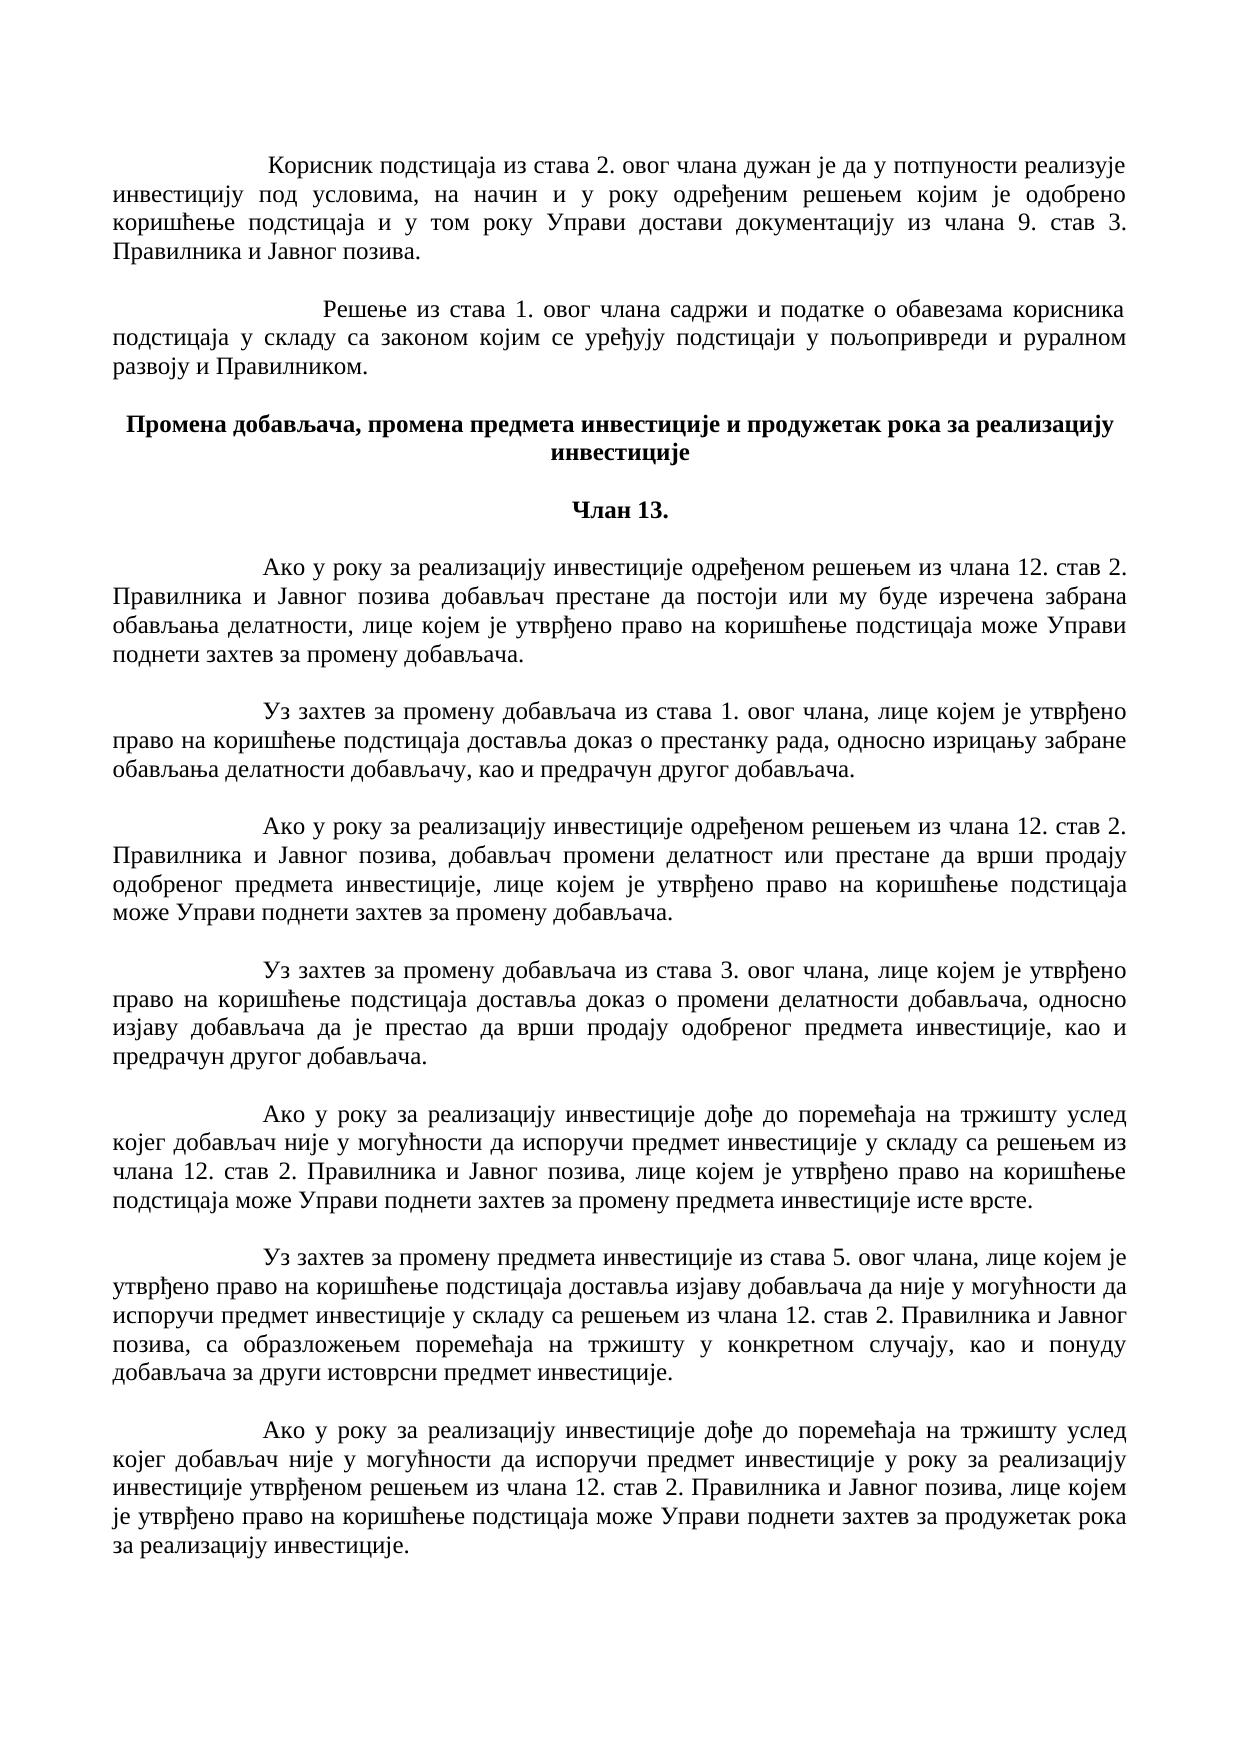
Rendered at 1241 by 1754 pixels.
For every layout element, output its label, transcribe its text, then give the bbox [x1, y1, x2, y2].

text Корисник подстицаја из става 2. овог члана дужан је да у потпуности реализује инвестицију под условима, на начин и у року одређеним решењем којим је одобрено коришћење подстицаја и у том року Управи достави документацију из члана 9. став 3. Правилника и Јавног позива. [112, 150, 1128, 265]
text Уз захтев за промену добављача из става 1. овог члана, лице којем је утврђено право на коришћење подстицаја доставља доказ о престанку рада, односно изрицању забране обављања делатности добављачу, као и предрачун другог добављача. [112, 696, 1128, 782]
text Промена добављача, промена предмета инвестиције и продужетак рока за реализацију инвестиције [112, 409, 1128, 466]
text Члан 13. [112, 495, 1128, 524]
text Уз захтев за промену добављача из става 3. овог члана, лице којем је утврђено право на коришћење подстицаја доставља доказ о промени делатности добављача, односно изјаву добављача да је престао да врши продају одобреног предмета инвестиције, као и предрачун другог добављача. [112, 955, 1128, 1070]
text Решење из става 1. овог члана садржи и податке о обавезама корисника подстицаја у складу са законом којим се уређују подстицаји у пољопривреди и руралном развоју и Правилником. [112, 294, 1128, 380]
text Ако у року за реализацију инвестиције дође до поремећаја на тржишту услед којег добављач није у могућности да испоручи предмет инвестиције у складу са решењем из члана 12. став 2. Правилника и Јавног позива, лице којем је утврђено право на коришћење подстицаја може Управи поднети захтев за промену предмета инвестиције исте врсте. [112, 1099, 1128, 1214]
text Ако у року за реализацију инвестиције одређеном решењем из члана 12. став 2. Правилника и Јавног позива добављач престане да постоји или му буде изречена забрана обављања делатности, лице којем је утврђено право на коришћење подстицаја може Управи поднети захтев за промену добављача. [112, 552, 1128, 667]
text Уз захтев за промену предмета инвестиције из става 5. овог члана, лице којем је утврђено право на коришћење подстицаја доставља изјаву добављача да није у могућности да испоручи предмет инвестиције у складу са решењем из члана 12. став 2. Правилника и Јавног позива, са образложењем поремећаја на тржишту у конкретном случају, као и понуду добављача за други истоврсни предмет инвестиције. [112, 1242, 1128, 1386]
text Ако у року за реализацију инвестиције дође до поремећаја на тржишту услед којег добављач није у могућности да испоручи предмет инвестиције у року за реализацију инвестиције утврђеном решењем из члана 12. став 2. Правилника и Јавног позива, лице којем је утврђено право на коришћење подстицаја може Управи поднети захтев за продужетак рока за реализацију инвестиције. [112, 1415, 1128, 1559]
text Ако у року за реализацију инвестиције одређеном решењем из члана 12. став 2. Правилника и Јавног позива, добављач промени делатност или престане да врши продају одобреног предмета инвестиције, лице којем је утврђено право на коришћење подстицаја може Управи поднети захтев за промену добављача. [112, 811, 1128, 926]
